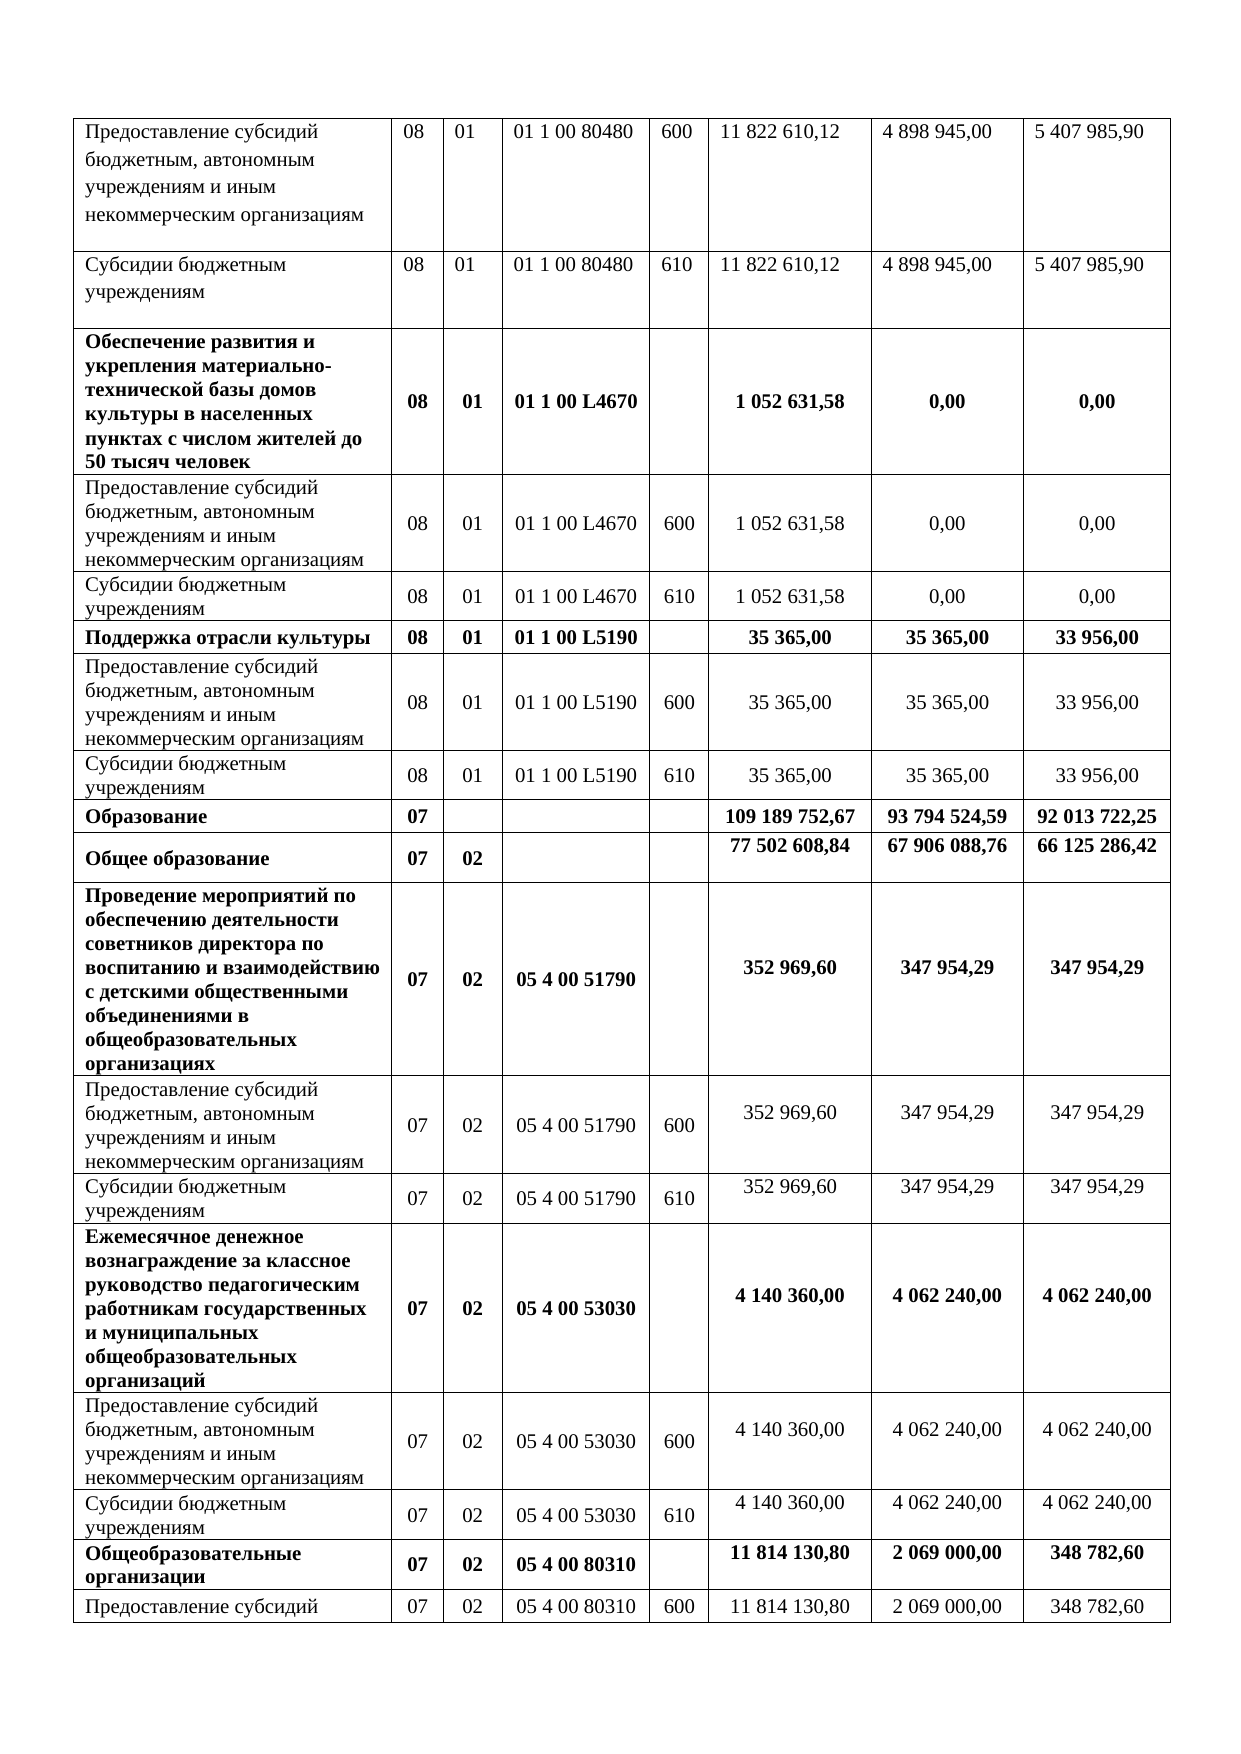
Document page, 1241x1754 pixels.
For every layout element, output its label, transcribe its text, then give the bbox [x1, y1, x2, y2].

table_cell 35 365,00 [709, 751, 871, 799]
table_cell 4 140 360,00 [709, 1490, 871, 1539]
table_cell [650, 883, 708, 1075]
table_cell 05 4 00 80310 [503, 1590, 649, 1622]
table_cell 01 [444, 329, 502, 473]
table_cell 05 4 00 80310 [503, 1540, 649, 1589]
table_cell Субсидии бюджетным учреждениям [74, 252, 391, 328]
table_cell [650, 833, 708, 882]
table_cell 02 [444, 883, 502, 1075]
table_cell 08 [392, 475, 443, 571]
table_cell 66 125 286,42 [1024, 833, 1170, 882]
table_cell 0,00 [872, 475, 1023, 571]
table_cell 33 956,00 [1024, 751, 1170, 799]
table_cell 93 794 524,59 [872, 800, 1023, 832]
table_cell Проведение мероприятий по обеспечению деятельности советников директора по воспитанию и взаимодействию с детскими общественными объединениями в общеобразовательных организациях [74, 883, 391, 1075]
table_cell 347 954,29 [1024, 883, 1170, 1075]
table_cell 610 [650, 252, 708, 328]
table_cell Субсидии бюджетным учреждениям [74, 572, 391, 620]
table_cell 2 069 000,00 [872, 1590, 1023, 1622]
table_cell 109 189 752,67 [709, 800, 871, 832]
table_cell 600 [650, 1393, 708, 1489]
table_cell 07 [392, 1076, 443, 1173]
table_cell 347 954,29 [1024, 1076, 1170, 1173]
table_cell 01 1 00 L5190 [503, 751, 649, 799]
table_cell [650, 329, 708, 473]
table_cell 347 954,29 [872, 883, 1023, 1075]
table_cell 02 [444, 1076, 502, 1173]
table_cell 347 954,29 [872, 1076, 1023, 1173]
table_cell 01 [444, 751, 502, 799]
table_cell 08 [392, 572, 443, 620]
table_cell 01 [444, 654, 502, 750]
table_cell 5 407 985,90 [1024, 119, 1170, 251]
table_cell [650, 800, 708, 832]
table_cell 01 1 00 80480 [503, 252, 649, 328]
table_cell 4 140 360,00 [709, 1224, 871, 1392]
table_cell 4 062 240,00 [1024, 1224, 1170, 1392]
table_cell 05 4 00 53030 [503, 1224, 649, 1392]
table_cell 35 365,00 [872, 751, 1023, 799]
table_cell 05 4 00 51790 [503, 883, 649, 1075]
table_cell Поддержка отрасли культуры [74, 621, 391, 653]
table_cell 0,00 [1024, 572, 1170, 620]
table_cell 4 140 360,00 [709, 1393, 871, 1489]
table_cell 77 502 608,84 [709, 833, 871, 882]
table_cell [503, 833, 649, 882]
table_cell 67 906 088,76 [872, 833, 1023, 882]
table_cell Предоставление субсидий бюджетным, автономным учреждениям и иным некоммерческим организациям [74, 119, 391, 251]
table_cell 01 1 00 80480 [503, 119, 649, 251]
table_cell 02 [444, 1490, 502, 1539]
table_cell 610 [650, 1490, 708, 1539]
table_cell 07 [392, 1393, 443, 1489]
table_cell 08 [392, 119, 443, 251]
table_cell 4 062 240,00 [872, 1393, 1023, 1489]
table_cell Предоставление субсидий бюджетным, автономным учреждениям и иным некоммерческим организациям [74, 1076, 391, 1173]
table_cell 07 [392, 1590, 443, 1622]
table_cell Предоставление субсидий бюджетным, автономным учреждениям и иным некоммерческим организациям [74, 654, 391, 750]
table_cell 35 365,00 [709, 621, 871, 653]
table_cell Предоставление субсидий бюджетным, автономным учреждениям и иным некоммерческим организациям [74, 475, 391, 571]
table_cell 11 814 130,80 [709, 1590, 871, 1622]
table_cell 0,00 [872, 572, 1023, 620]
table_cell 05 4 00 51790 [503, 1076, 649, 1173]
table_cell [650, 1540, 708, 1589]
table_cell 07 [392, 1540, 443, 1589]
table_cell 4 062 240,00 [1024, 1490, 1170, 1539]
table_cell 1 052 631,58 [709, 329, 871, 473]
table_cell 348 782,60 [1024, 1540, 1170, 1589]
table_cell [503, 800, 649, 832]
table_cell 07 [392, 1490, 443, 1539]
table_cell 33 956,00 [1024, 654, 1170, 750]
table_cell 02 [444, 1540, 502, 1589]
table_cell 4 898 945,00 [872, 252, 1023, 328]
table_cell 610 [650, 1174, 708, 1222]
table_cell 02 [444, 1174, 502, 1222]
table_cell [74, 1590, 391, 1622]
table_cell 01 [444, 252, 502, 328]
table_cell 08 [392, 252, 443, 328]
table_cell [650, 1224, 708, 1392]
table_cell 352 969,60 [709, 883, 871, 1075]
table_cell 610 [650, 751, 708, 799]
table_cell 02 [444, 1590, 502, 1622]
table_cell 05 4 00 53030 [503, 1393, 649, 1489]
table_cell 08 [392, 621, 443, 653]
table_cell 08 [392, 654, 443, 750]
table_cell 01 1 00 L4670 [503, 329, 649, 473]
table_cell 347 954,29 [1024, 1174, 1170, 1222]
table_cell 2 069 000,00 [872, 1540, 1023, 1589]
table_cell 01 [444, 119, 502, 251]
table_cell 348 782,60 [1024, 1590, 1170, 1622]
table_cell 07 [392, 883, 443, 1075]
table_cell 4 062 240,00 [872, 1224, 1023, 1392]
table_cell 4 062 240,00 [1024, 1393, 1170, 1489]
table_cell 35 365,00 [872, 654, 1023, 750]
table_cell 05 4 00 51790 [503, 1174, 649, 1222]
table_cell 35 365,00 [709, 654, 871, 750]
table_cell 1 052 631,58 [709, 572, 871, 620]
table_cell 11 814 130,80 [709, 1540, 871, 1589]
table_cell 01 [444, 475, 502, 571]
table_cell 600 [650, 654, 708, 750]
table_cell 01 1 00 L5190 [503, 621, 649, 653]
table_cell 33 956,00 [1024, 621, 1170, 653]
table_cell 02 [444, 833, 502, 882]
table_cell 92 013 722,25 [1024, 800, 1170, 832]
table_cell 4 062 240,00 [872, 1490, 1023, 1539]
table_cell Общеобразовательные организации [74, 1540, 391, 1589]
table_cell 07 [392, 800, 443, 832]
table_cell 01 1 00 L4670 [503, 475, 649, 571]
table_cell 610 [650, 572, 708, 620]
table_cell 4 898 945,00 [872, 119, 1023, 251]
table_cell [444, 800, 502, 832]
table_cell 352 969,60 [709, 1076, 871, 1173]
table_cell Субсидии бюджетным учреждениям [74, 751, 391, 799]
table_cell 11 822 610,12 [709, 252, 871, 328]
table_cell Предоставление субсидий бюджетным, автономным учреждениям и иным некоммерческим организациям [74, 1393, 391, 1489]
table_cell Образование [74, 800, 391, 832]
table_cell 07 [392, 833, 443, 882]
table_cell 347 954,29 [872, 1174, 1023, 1222]
table_cell 01 [444, 621, 502, 653]
table_cell 35 365,00 [872, 621, 1023, 653]
table_cell Общее образование [74, 833, 391, 882]
table_cell 02 [444, 1393, 502, 1489]
table_cell 600 [650, 475, 708, 571]
table_cell 01 1 00 L4670 [503, 572, 649, 620]
table_cell Субсидии бюджетным учреждениям [74, 1174, 391, 1222]
table_cell 600 [650, 1076, 708, 1173]
table_cell 01 [444, 572, 502, 620]
table_cell [650, 621, 708, 653]
table_cell 08 [392, 751, 443, 799]
table_cell 11 822 610,12 [709, 119, 871, 251]
table_cell Обеспечение развития и укрепления материально-технической базы домов культуры в населенных пунктах с числом жителей до 50 тысяч человек [74, 329, 391, 473]
table_cell Субсидии бюджетным учреждениям [74, 1490, 391, 1539]
table_cell 02 [444, 1224, 502, 1392]
table_cell 07 [392, 1224, 443, 1392]
table_cell 5 407 985,90 [1024, 252, 1170, 328]
table_cell 0,00 [1024, 475, 1170, 571]
table_cell 08 [392, 329, 443, 473]
table_cell 07 [392, 1174, 443, 1222]
table_cell 0,00 [872, 329, 1023, 473]
table_cell 352 969,60 [709, 1174, 871, 1222]
table_cell 0,00 [1024, 329, 1170, 473]
table_cell 01 1 00 L5190 [503, 654, 649, 750]
table_cell 1 052 631,58 [709, 475, 871, 571]
table_cell 600 [650, 119, 708, 251]
table_cell Ежемесячное денежное вознаграждение за классное руководство педагогическим работникам государственных и муниципальных общеобразовательных организаций [74, 1224, 391, 1392]
table_cell 600 [650, 1590, 708, 1622]
table_cell 05 4 00 53030 [503, 1490, 649, 1539]
